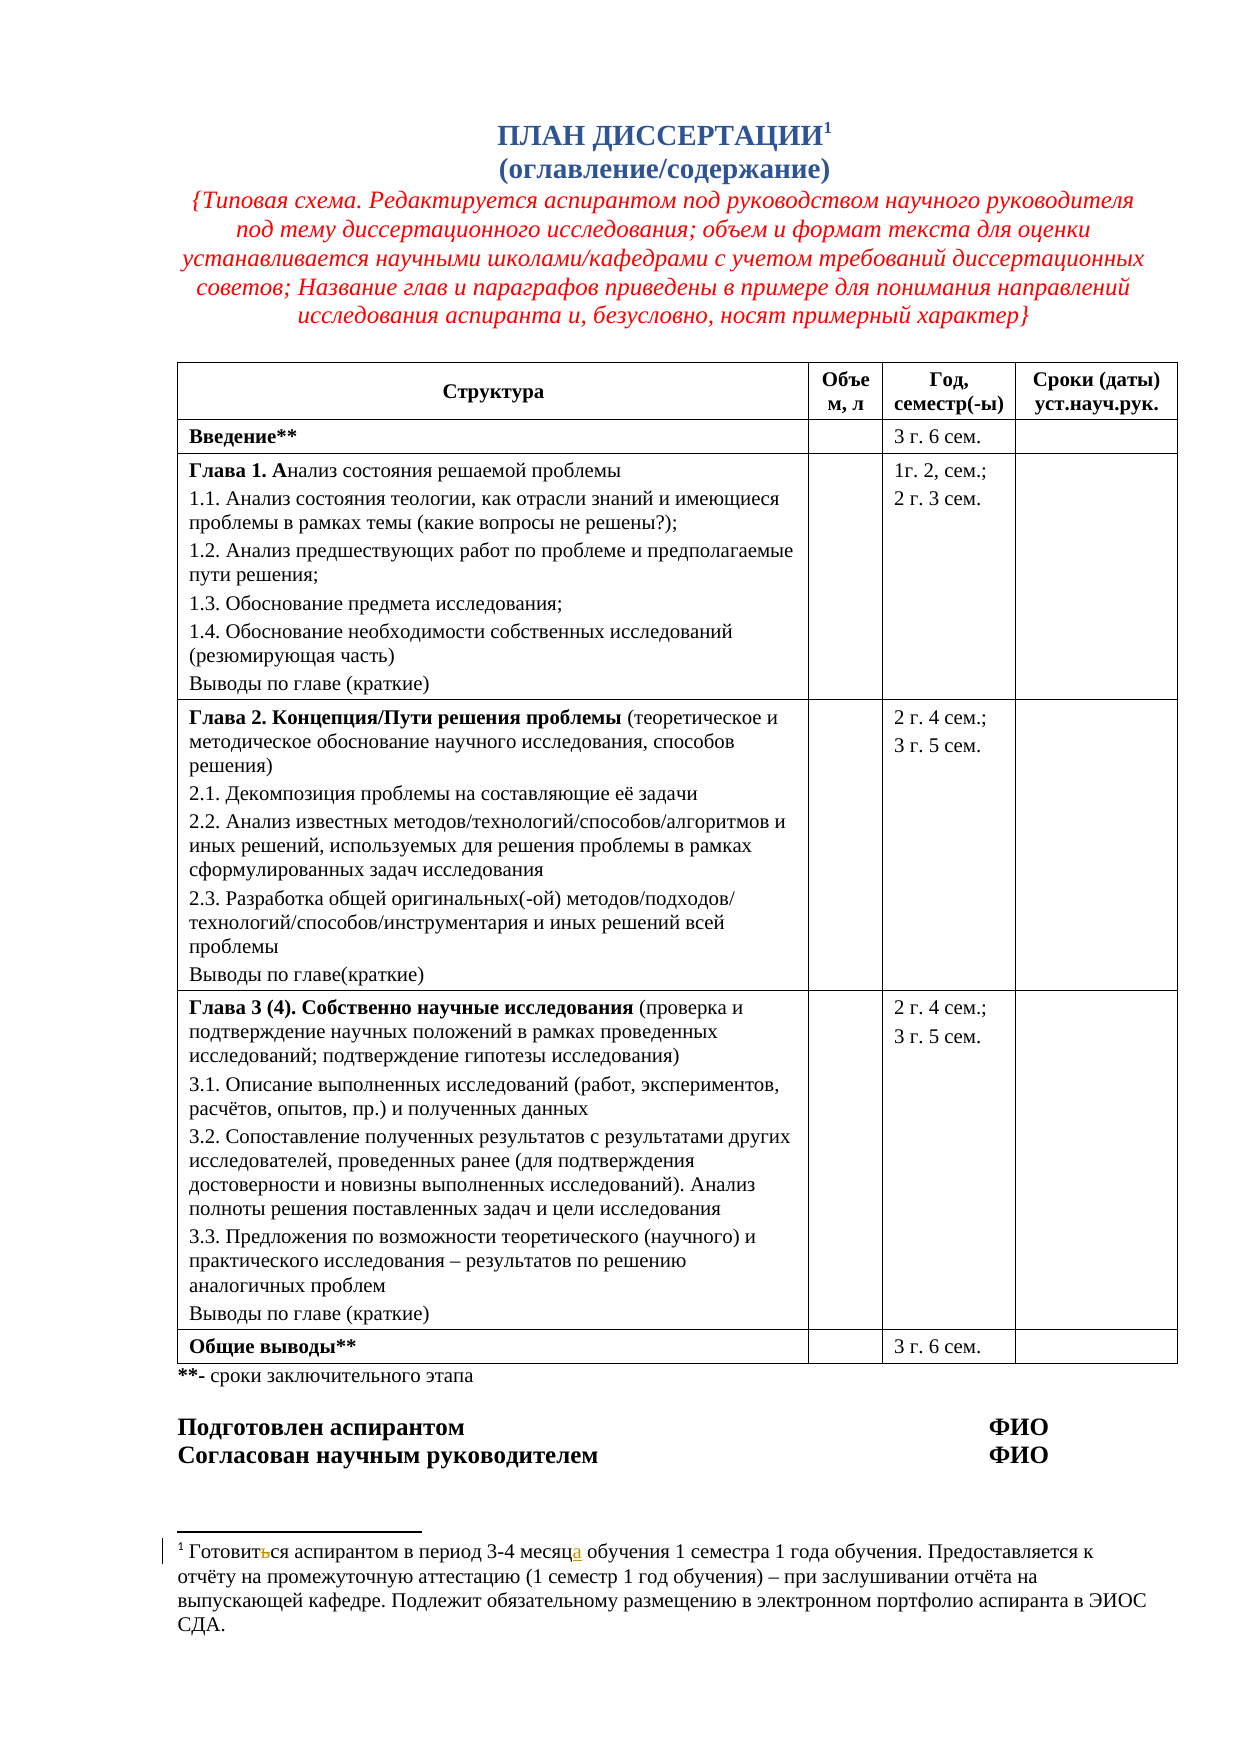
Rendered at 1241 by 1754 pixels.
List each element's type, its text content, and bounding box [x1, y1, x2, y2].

table_cell Глава 3 (4). Собственно научные исследования (проверка и подтверждение научных положений в рамках проведенных исследований; подтверждение гипотезы исследования) 3.1. Описание выполненных исследований (работ, экспериментов, расчётов, опытов, пр.) и полученных данных 3.2. Сопоставление полученных результатов с результатами других исследователей, проведенных ранее (для подтверждения достоверности и новизны выполненных исследований). Анализ полноты решения поставленных задач и цели исследования 3.3. Предложения по возможности теоретического (научного) и практического исследования – результатов по решению аналогичных проблем Выводы по главе (краткие) [178, 991, 808, 1329]
table_header Год, семестр(-ы) [883, 363, 1015, 419]
table_cell Общие выводы** [178, 1330, 808, 1362]
table_header Сроки (даты) уст.науч.рук. [1016, 363, 1177, 419]
text Согласован научным руководителем ФИО [177, 1440, 1152, 1469]
table_cell [1016, 420, 1177, 453]
table_cell [1016, 1330, 1177, 1362]
table_cell [809, 700, 882, 990]
table_cell Глава 2. Концепция/Пути решения проблемы (теоретическое и методическое обоснование научного исследования, способов решения) 2.1. Декомпозиция проблемы на составляющие её задачи 2.2. Анализ известных методов/технологий/способов/алгоритмов и иных решений, используемых для решения проблемы в рамках сформулированных задач исследования 2.3. Разработка общей оригинальных(-ой) методов/подходов/ технологий/способов/инструментария и иных решений всей проблемы Выводы по главе(краткие) [178, 700, 808, 990]
table_cell [809, 1330, 882, 1362]
table_cell [809, 454, 882, 699]
table_cell [809, 991, 882, 1329]
text **- сроки заключительного этапа [177, 1364, 1152, 1387]
table_cell 3 г. 6 сем. [883, 1330, 1015, 1362]
table_cell Введение** [178, 420, 808, 453]
text ПЛАН ДИССЕРТАЦИИ [177, 118, 1152, 152]
table_cell Глава 1. Анализ состояния решаемой проблемы 1.1. Анализ состояния теологии, как отрасли знаний и имеющиеся проблемы в рамках темы (какие вопросы не решены?); 1.2. Анализ предшествующих работ по проблеме и предполагаемые пути решения; 1.3. Обоснование предмета исследования; 1.4. Обоснование необходимости собственных исследований (резюмирующая часть) Выводы по главе (краткие) [178, 454, 808, 699]
table_cell [809, 420, 882, 453]
text {Типовая схема. Редактируется аспирантом под руководством научного руководителя под тему диссертационного исследования; объем и формат текста для оценки устанавливается научными школами/кафедрами с учетом требований диссертационных советов; Название глав и параграфов приведены в примере для понимания направлений исследования аспиранта и, безусловно, носят примерный характер} [177, 185, 1152, 329]
table_header Объем, л [809, 363, 882, 419]
table_cell 3 г. 6 сем. [883, 420, 1015, 453]
table_header Структура [178, 363, 808, 419]
table_cell [1016, 700, 1177, 990]
table_cell [1016, 991, 1177, 1329]
text (оглавление/содержание) [177, 152, 1152, 185]
table_cell 2 г. 4 сем.; 3 г. 5 сем. [883, 700, 1015, 990]
table_cell 1г. 2, сем.; 2 г. 3 сем. [883, 454, 1015, 699]
text Подготовлен аспирантом ФИО [177, 1412, 1152, 1440]
table_cell 2 г. 4 сем.; 3 г. 5 сем. [883, 991, 1015, 1329]
table_cell [1016, 454, 1177, 699]
